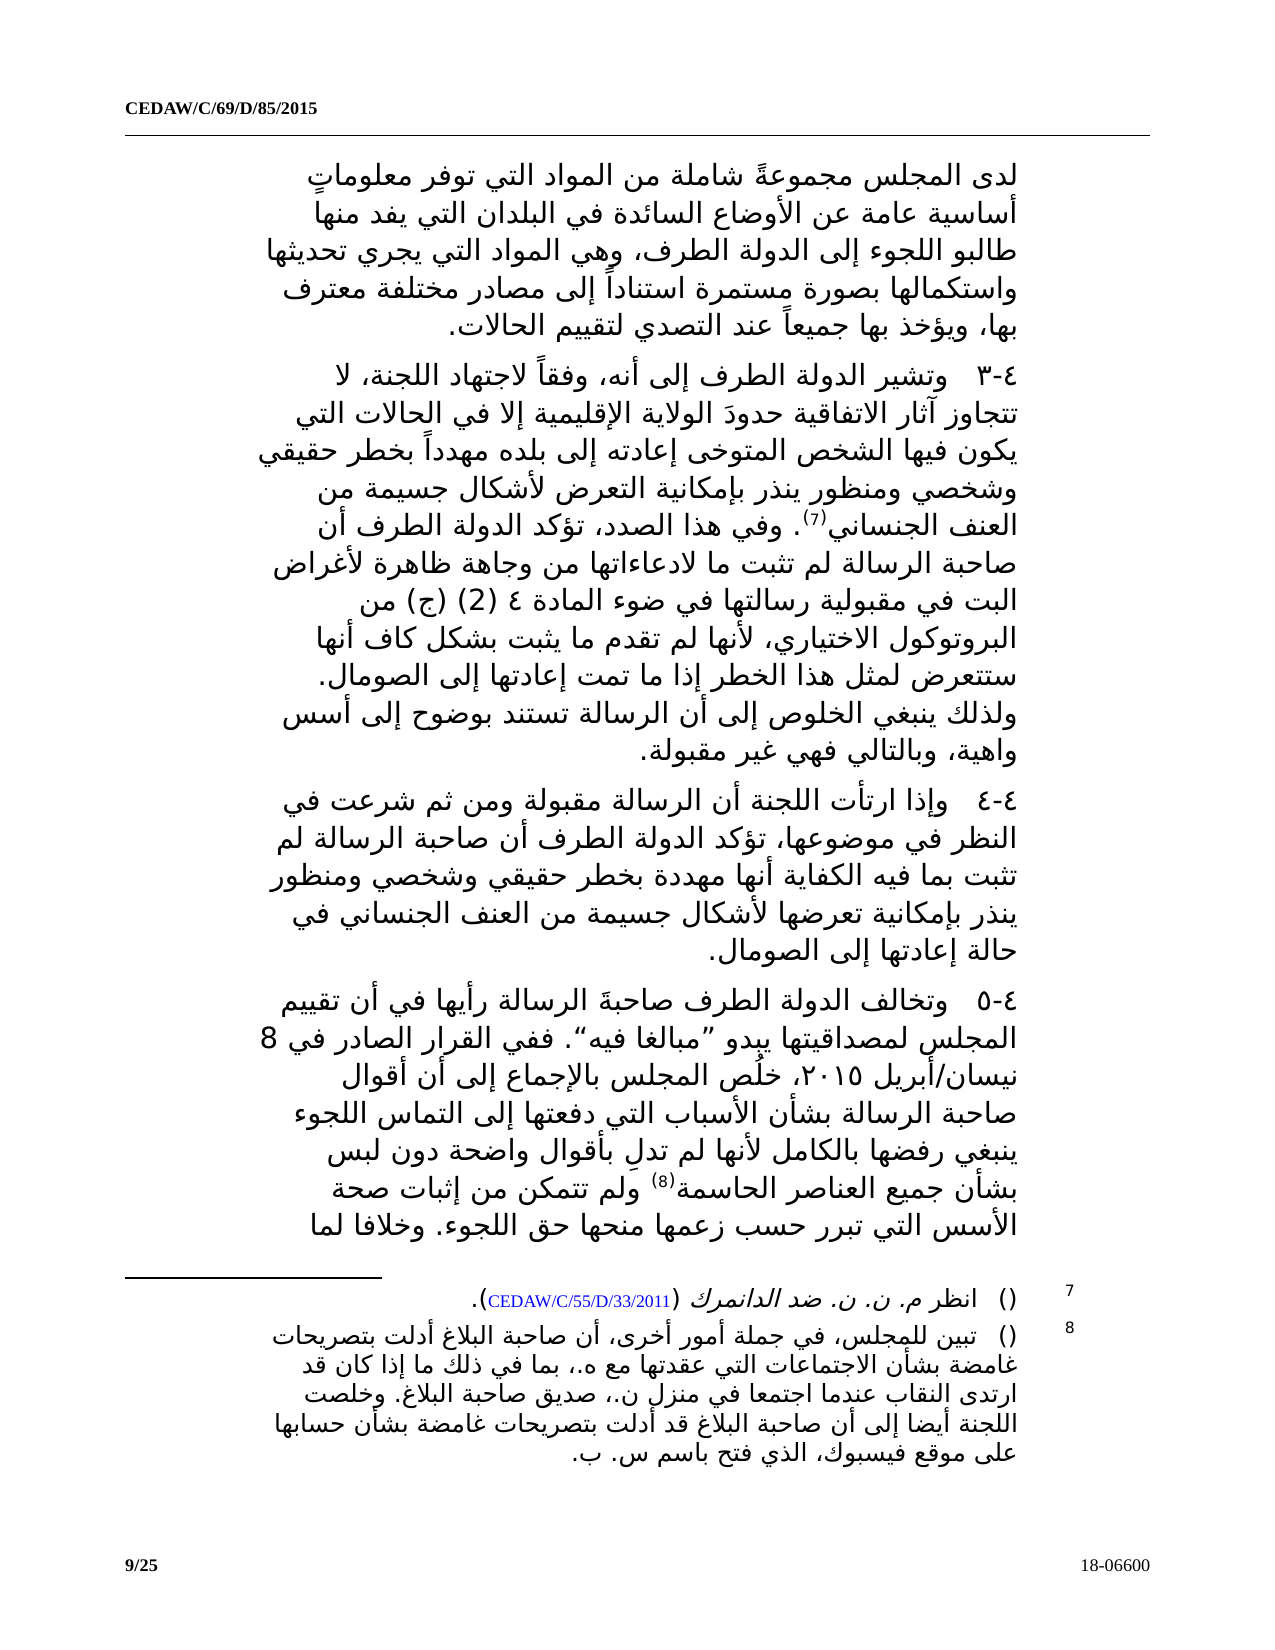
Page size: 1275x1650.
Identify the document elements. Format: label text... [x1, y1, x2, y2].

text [257, 981, 1018, 1243]
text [257, 156, 1018, 343]
text ٤-٣ وتشير الدولة الطرف إلى أنه، وفقاً لاجتهاد اللجنة، لا تتجاوز آثار الاتفاقية حدودَ الولاية الإقليمية إلا في الحالات التي يكون فيها الشخص المتوخى إعادته إلى بلده مهدداً بخطر حقيقي وشخصي ومنظور ينذر بإمكانية التعرض لأشكال جسيمة من العنف الجنساني(). وفي هذا الصدد، تؤكد الدولة الطرف أن صاحبة الرسالة لم تثبت ما لادعاءاتها من وجاهة ظاهرة لأغراض البت في مقبولية رسالتها في ضوء المادة ٤ (2) (ج) من البروتوكول الاختياري، لأنها لم تقدم ما يثبت بشكل كاف أنها ستتعرض لمثل هذا الخطر إذا ما تمت إعادتها إلى الصومال. ولذلك ينبغي الخلوص إلى أن الرسالة تستند بوضوح إلى أسس واهية، وبالتالي فهي غير مقبولة. [257, 356, 1018, 768]
text ٤-٤ وإذا ارتأت اللجنة أن الرسالة مقبولة ومن ثم شرعت في النظر في موضوعها، تؤكد الدولة الطرف أن صاحبة الرسالة لم تثبت بما فيه الكفاية أنها مهددة بخطر حقيقي وشخصي ومنظور ينذر بإمكانية تعرضها لأشكال جسيمة من العنف الجنساني في حالة إعادتها إلى الصومال. [257, 781, 1018, 968]
